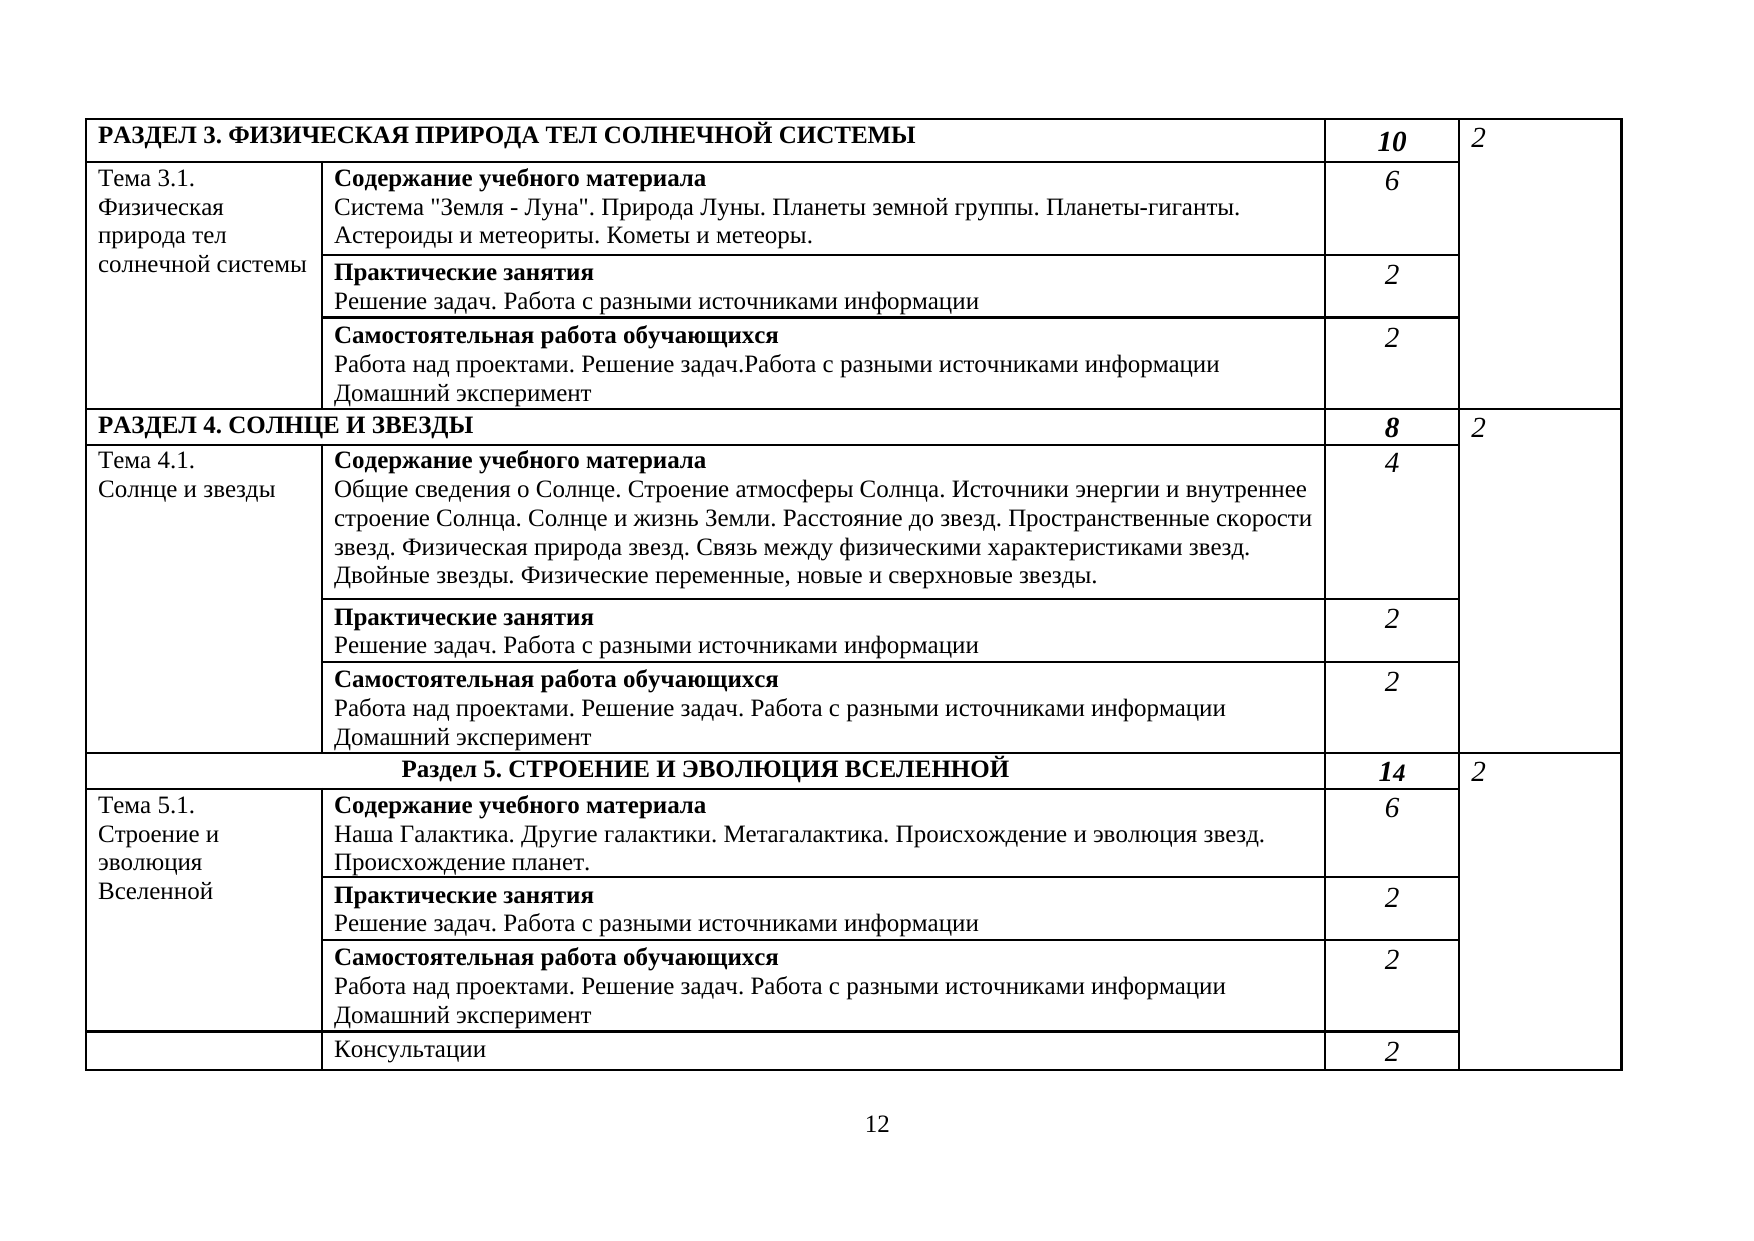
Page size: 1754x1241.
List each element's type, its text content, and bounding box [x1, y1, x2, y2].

table_cell 2 [1326, 256, 1458, 316]
table_cell Раздел 5. СТРОЕНИЕ И ЭВОЛЮЦИЯ ВСЕЛЕННОЙ [87, 754, 1324, 788]
table_cell 8 [1326, 410, 1458, 443]
table_cell Содержание учебного материала Система "Земля - Луна". Природа Луны. Планеты земной группы. Планеты-гиганты. Астероиды и метеориты. Кометы и метеоры. [323, 163, 1324, 254]
table_cell Тема 3.1. Физическая природа тел солнечной системы [87, 163, 321, 408]
table_cell 2 [1326, 1033, 1458, 1069]
table_cell 2 2 [1460, 410, 1620, 752]
table_cell Практические занятия Решение задач. Работа с разными источниками информации [323, 878, 1324, 939]
table_cell Практические занятия Решение задач. Работа с разными источниками информации [323, 600, 1324, 661]
table_cell Содержание учебного материала Общие сведения о Солнце. Строение атмосферы Солнца. Источники энергии и внутреннее строение Солнца. Солнце и жизнь Земли. Расстояние до звезд. Пространственные скорости звезд. Физическая природа звезд. Связь между физическими характеристиками звезд. Двойные звезды. Физические переменные, новые и сверхновые звезды. [323, 446, 1324, 598]
table_cell [87, 1033, 321, 1069]
table_cell Самостоятельная работа обучающихся Работа над проектами. Решение задач. Работа с разными источниками информации Домашний эксперимент [323, 663, 1324, 752]
table_cell Содержание учебного материала Наша Галактика. Другие галактики. Метагалактика. Происхождение и эволюция звезд. Происхождение планет. [323, 790, 1324, 876]
table_cell Самостоятельная работа обучающихся Работа над проектами. Решение задач. Работа с разными источниками информации Домашний эксперимент [323, 941, 1324, 1030]
table_cell 2 [1460, 754, 1620, 1069]
table_cell Тема 5.1. Строение и эволюция Вселенной [87, 790, 321, 1030]
table_cell РАЗДЕЛ 3. ФИЗИЧЕСКАЯ ПРИРОДА ТЕЛ СОЛНЕЧНОЙ СИСТЕМЫ [87, 120, 1324, 161]
table_cell 2 [1326, 878, 1458, 939]
table_cell 10 [1326, 120, 1458, 161]
table_cell 2 [1326, 941, 1458, 1030]
table_cell 2 [1460, 120, 1620, 408]
table_cell 2 [1326, 663, 1458, 752]
table_cell Тема 4.1. Солнце и звезды [87, 446, 321, 752]
table_cell 6 [1326, 790, 1458, 876]
table_cell 6 [1326, 163, 1458, 254]
table_cell РАЗДЕЛ 4. СОЛНЦЕ И ЗВЕЗДЫ [87, 410, 1324, 443]
table_cell Консультации [323, 1033, 1324, 1069]
table_cell 2 [1326, 319, 1458, 408]
table_cell Практические занятия Решение задач. Работа с разными источниками информации [323, 256, 1324, 316]
table_cell 14 [1326, 754, 1458, 788]
table_cell 4 [1326, 446, 1458, 598]
table_cell Самостоятельная работа обучающихся Работа над проектами. Решение задач.Работа с разными источниками информации Домашний эксперимент [323, 319, 1324, 408]
table_cell 2 [1326, 600, 1458, 661]
